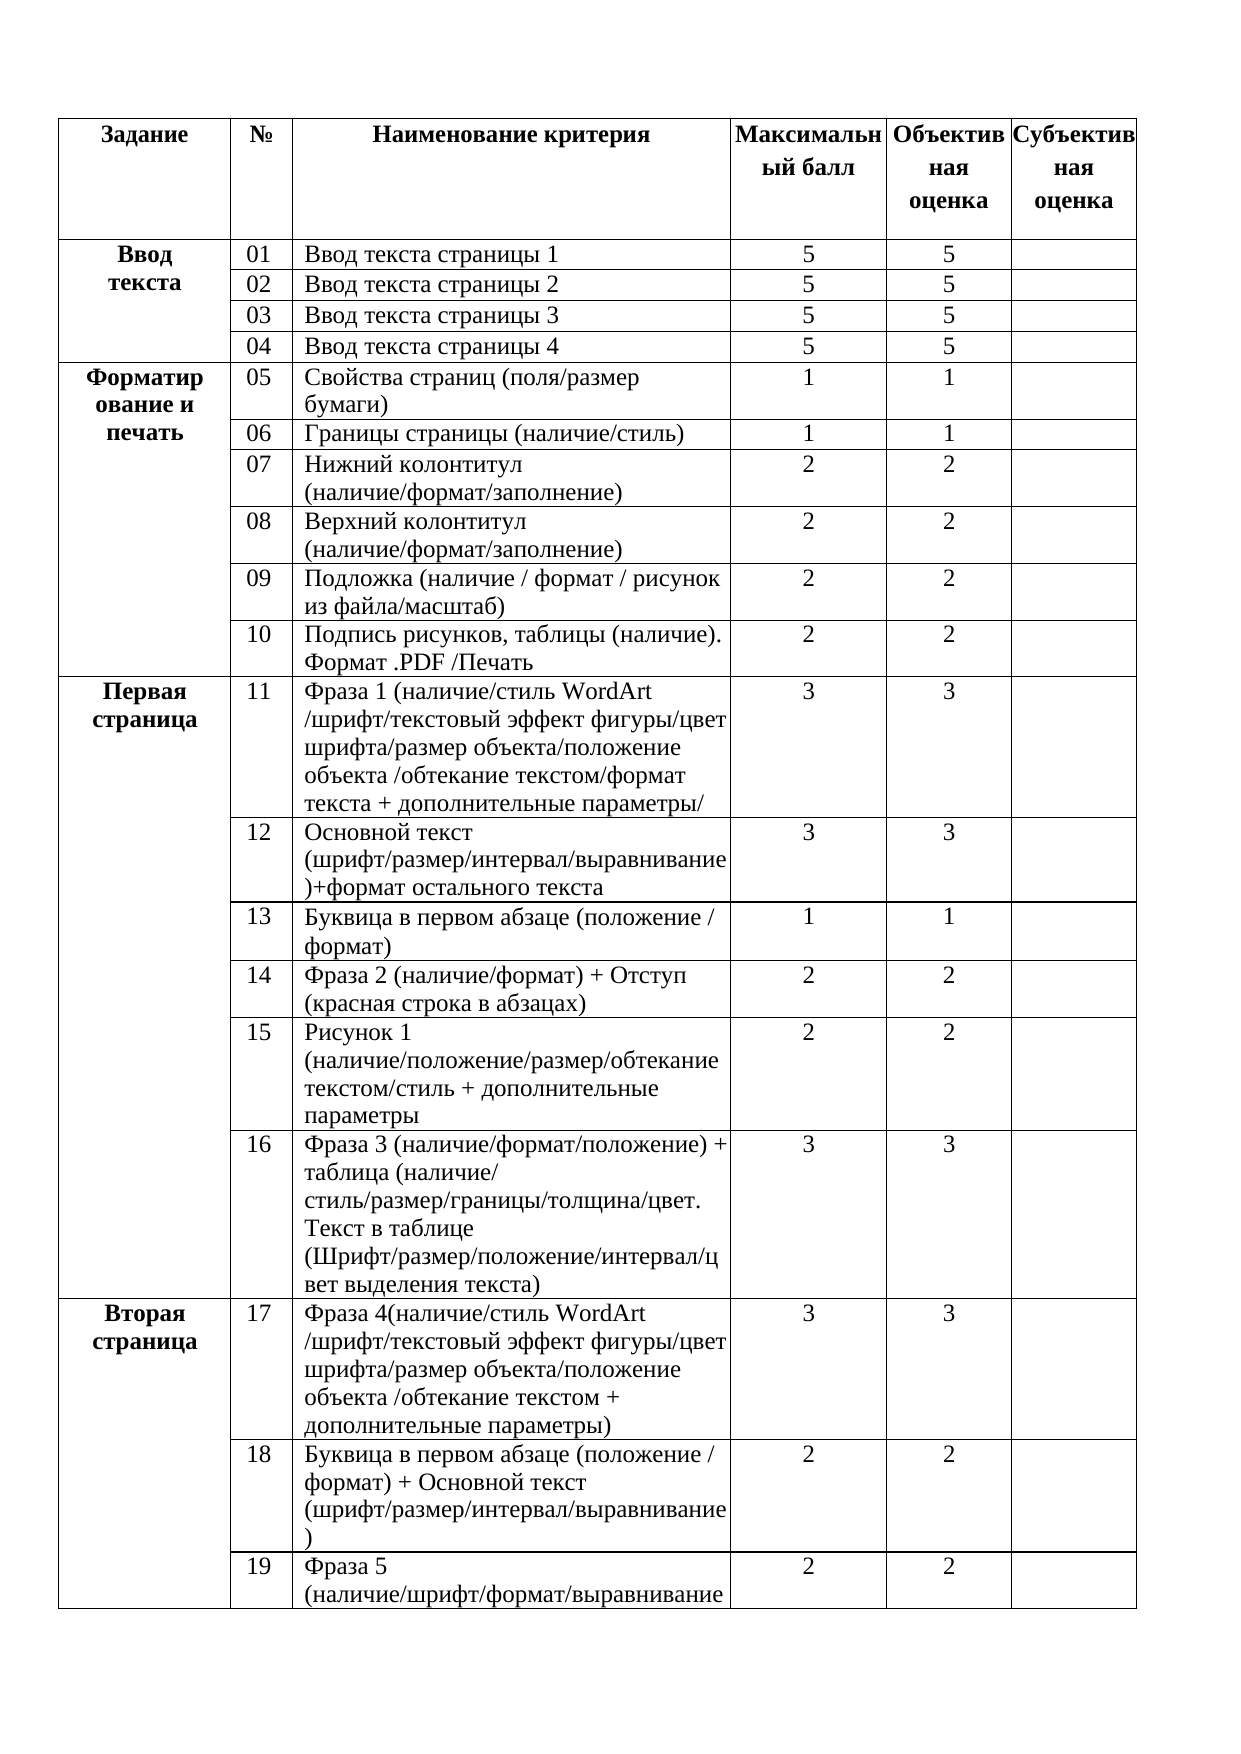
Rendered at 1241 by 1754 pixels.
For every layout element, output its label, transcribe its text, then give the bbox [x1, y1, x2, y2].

table_cell 3 [887, 1299, 1011, 1439]
table_cell Первая страница [59, 677, 230, 1298]
table_cell 2 [887, 507, 1011, 563]
table_header Максимальный балл [731, 119, 886, 239]
table_cell Рисунок 1 (наличие/положение/размер/обтекание текстом/стиль + дополнительные параметры [293, 1018, 730, 1129]
table_cell Вторая страница [59, 1299, 230, 1608]
table_cell [1012, 332, 1136, 362]
table_cell Основной текст (шрифт/размер/интервал/выравнивание)+формат остального текста [293, 818, 730, 901]
table_cell Фраза 3 (наличие/формат/положение) + таблица (наличие/ стиль/размер/границы/толщина/цвет. Текст в таблице (Шрифт/размер/положение/интервал/цвет выделения текста) [293, 1131, 730, 1298]
table_cell 19 [231, 1553, 292, 1608]
table_cell 5 [887, 270, 1011, 300]
table_cell 1 [887, 420, 1011, 449]
table_cell 09 [231, 564, 292, 620]
table_cell 02 [231, 270, 292, 300]
table_cell 2 [887, 564, 1011, 620]
table_cell 05 [231, 363, 292, 418]
table_cell 3 [887, 677, 1011, 817]
table_cell [1012, 677, 1136, 817]
table_cell 18 [231, 1440, 292, 1551]
table_cell Фраза 1 (наличие/стиль WordArt /шрифт/текстовый эффект фигуры/цвет шрифта/размер объекта/положение объекта /обтекание текстом/формат текста + дополнительные параметры/ [293, 677, 730, 817]
table_cell 1 [731, 363, 886, 418]
table_cell Фраза 4(наличие/стиль WordArt /шрифт/текстовый эффект фигуры/цвет шрифта/размер объекта/положение объекта /обтекание текстом + дополнительные параметры) [293, 1299, 730, 1439]
table_cell 2 [731, 621, 886, 676]
table_cell 3 [731, 677, 886, 817]
table_cell 1 [731, 903, 886, 960]
table_cell 5 [731, 301, 886, 331]
table_cell 03 [231, 301, 292, 331]
table_cell [1012, 1299, 1136, 1439]
table_cell 17 [231, 1299, 292, 1439]
table_cell Границы страницы (наличие/стиль) [293, 420, 730, 449]
table_cell [1012, 1018, 1136, 1129]
table_cell 07 [231, 450, 292, 506]
table_cell 2 [887, 1018, 1011, 1129]
table_cell 2 [731, 1440, 886, 1551]
table_cell 2 [731, 507, 886, 563]
table_cell Форматирование и печать [59, 363, 230, 676]
table_cell Ввод текста страницы 4 [293, 332, 730, 362]
table_cell [1012, 621, 1136, 676]
table_cell 13 [231, 903, 292, 960]
table_cell 2 [887, 450, 1011, 506]
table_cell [293, 1553, 730, 1608]
table_cell 2 [731, 961, 886, 1017]
table_cell [1012, 240, 1136, 269]
table_header Объективная оценка [887, 119, 1011, 239]
table_header № [231, 119, 292, 239]
table_cell Буквица в первом абзаце (положение / формат) + Основной текст (шрифт/размер/интервал/выравнивание) [293, 1440, 730, 1551]
table_cell Свойства страниц (поля/размер бумаги) [293, 363, 730, 418]
table_cell 3 [887, 818, 1011, 901]
table_cell 15 [231, 1018, 292, 1129]
table_cell Фраза 2 (наличие/формат) + Отступ (красная строка в абзацах) [293, 961, 730, 1017]
table_cell 5 [887, 332, 1011, 362]
table_cell [1012, 903, 1136, 960]
table_cell 08 [231, 507, 292, 563]
table_cell 2 [731, 564, 886, 620]
table_cell 06 [231, 420, 292, 449]
table_cell 5 [731, 332, 886, 362]
table_cell 5 [731, 270, 886, 300]
table_cell 16 [231, 1131, 292, 1298]
table_cell 04 [231, 332, 292, 362]
table_cell 2 [887, 961, 1011, 1017]
table_cell [1012, 450, 1136, 506]
table_cell 11 [231, 677, 292, 817]
table_cell [1012, 301, 1136, 331]
table_cell Нижний колонтитул (наличие/формат/заполнение) [293, 450, 730, 506]
table_cell Буквица в первом абзаце (положение / формат) [293, 903, 730, 960]
table_cell 1 [731, 420, 886, 449]
table_cell 14 [231, 961, 292, 1017]
table_cell [1012, 818, 1136, 901]
table_cell [1012, 507, 1136, 563]
table_cell Ввод текста страницы 3 [293, 301, 730, 331]
table_cell 10 [231, 621, 292, 676]
table_cell 5 [731, 240, 886, 269]
table_cell 01 [231, 240, 292, 269]
table_header Задание [59, 119, 230, 239]
table_cell [1012, 961, 1136, 1017]
table_cell [1012, 270, 1136, 300]
table_cell 2 [887, 1553, 1011, 1608]
table_cell 12 [231, 818, 292, 901]
table_cell 5 [887, 301, 1011, 331]
table_cell [1012, 420, 1136, 449]
table_cell 3 [731, 1131, 886, 1298]
table_cell 2 [731, 1553, 886, 1608]
table_cell 2 [887, 621, 1011, 676]
table_cell [1012, 1440, 1136, 1551]
table_cell Ввод текста страницы 1 [293, 240, 730, 269]
table_cell 1 [887, 903, 1011, 960]
table_cell Подложка (наличие / формат / рисунок из файла/масштаб) [293, 564, 730, 620]
table_cell 3 [731, 1299, 886, 1439]
table_cell 2 [887, 1440, 1011, 1551]
table_cell Ввод текста [59, 240, 230, 362]
table_cell [1012, 564, 1136, 620]
table_header Наименование критерия [293, 119, 730, 239]
table_cell 3 [887, 1131, 1011, 1298]
table_cell 5 [887, 240, 1011, 269]
table_cell Верхний колонтитул (наличие/формат/заполнение) [293, 507, 730, 563]
table_cell 3 [731, 818, 886, 901]
table_cell 2 [731, 450, 886, 506]
table_cell 2 [731, 1018, 886, 1129]
table_cell [1012, 1131, 1136, 1298]
table_cell Подпись рисунков, таблицы (наличие). Формат .PDF /Печать [293, 621, 730, 676]
table_cell 1 [887, 363, 1011, 418]
table_cell [1012, 363, 1136, 418]
table_cell [1012, 1553, 1136, 1608]
table_header Субъективная оценка [1012, 119, 1136, 239]
table_cell Ввод текста страницы 2 [293, 270, 730, 300]
